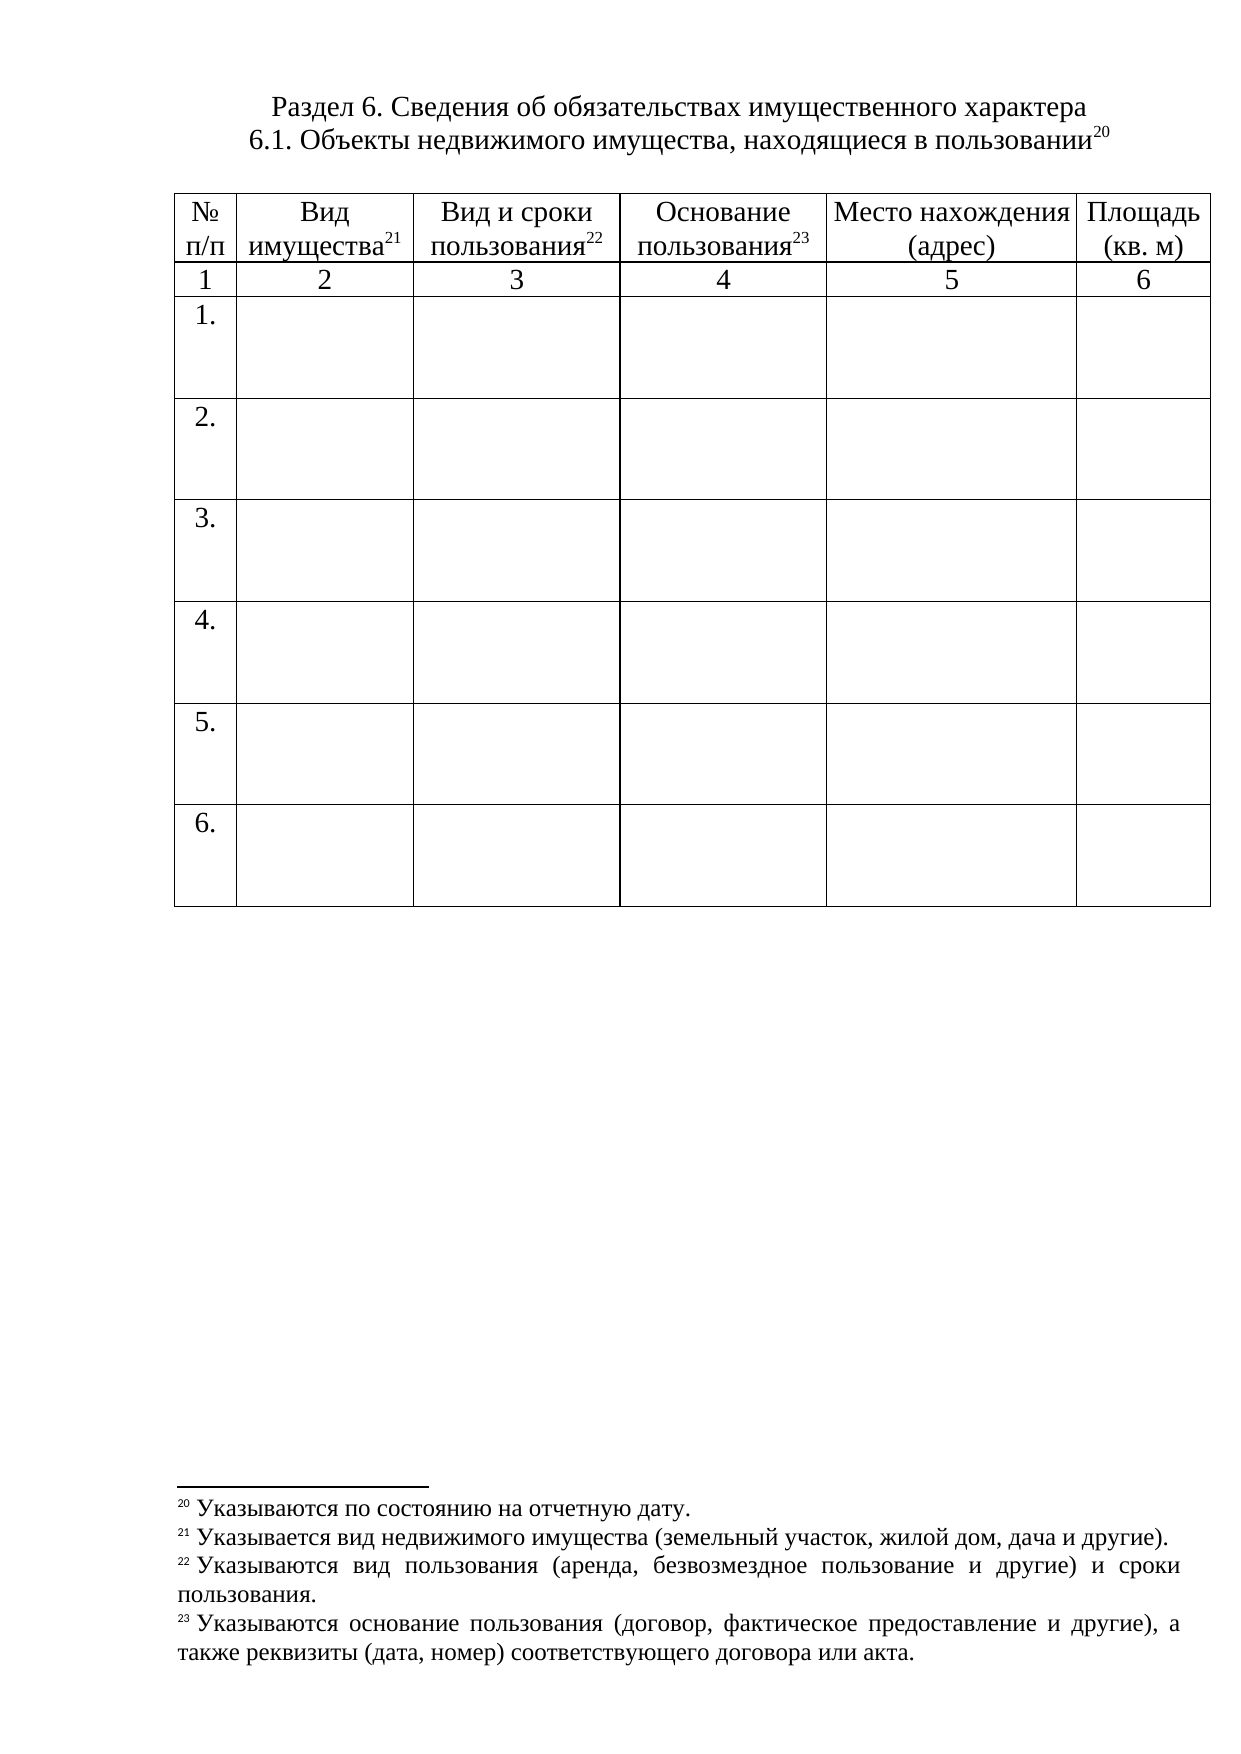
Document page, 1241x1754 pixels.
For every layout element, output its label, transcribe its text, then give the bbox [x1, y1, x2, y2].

table_cell [827, 399, 1076, 499]
table_cell [621, 297, 826, 398]
table_cell [1077, 399, 1210, 499]
table_cell [827, 805, 1076, 906]
text 6.1. Объекты недвижимого имущества, находящиеся в пользовании [177, 122, 1181, 156]
table_cell [621, 500, 826, 601]
table_cell [621, 805, 826, 906]
table_cell [621, 704, 826, 804]
table_cell [237, 602, 413, 703]
table_header № п/п [175, 194, 236, 261]
table_cell 2 [237, 263, 413, 296]
table_cell [414, 500, 619, 601]
table_cell [827, 500, 1076, 601]
table_cell 1 [175, 263, 236, 296]
table_cell [621, 399, 826, 499]
table_cell [827, 297, 1076, 398]
table_cell [237, 399, 413, 499]
table_cell [414, 399, 619, 499]
table_cell [414, 704, 619, 804]
table_cell 4. [175, 602, 236, 703]
table_cell [827, 602, 1076, 703]
text Раздел 6. Сведения об обязательствах имущественного характера [177, 89, 1181, 122]
table_cell 3 [414, 263, 619, 296]
table_cell 4 [621, 263, 826, 296]
table_cell [1077, 704, 1210, 804]
table_cell [414, 805, 619, 906]
table_cell 6. [175, 805, 236, 906]
table_cell 3. [175, 500, 236, 601]
table_cell [1077, 602, 1210, 703]
table_cell 6 [1077, 263, 1210, 296]
table_cell [1077, 500, 1210, 601]
table_cell [1077, 297, 1210, 398]
table_cell [827, 704, 1076, 804]
table_header Место нахождения (адрес) [827, 194, 1076, 261]
table_header Вид и сроки пользования [414, 194, 619, 261]
table_cell [237, 500, 413, 601]
table_cell [237, 704, 413, 804]
table_cell [414, 602, 619, 703]
table_cell [414, 297, 619, 398]
table_cell 5. [175, 704, 236, 804]
table_cell 2. [175, 399, 236, 499]
table_cell [1077, 805, 1210, 906]
table_header Площадь (кв. м) [1077, 194, 1210, 261]
table_header Вид имущества [237, 194, 413, 261]
table_header Основание пользования [621, 194, 826, 261]
table_cell [237, 297, 413, 398]
table_cell [621, 602, 826, 703]
table_cell [237, 805, 413, 906]
table_cell 1. [175, 297, 236, 398]
table_cell 5 [827, 263, 1076, 296]
